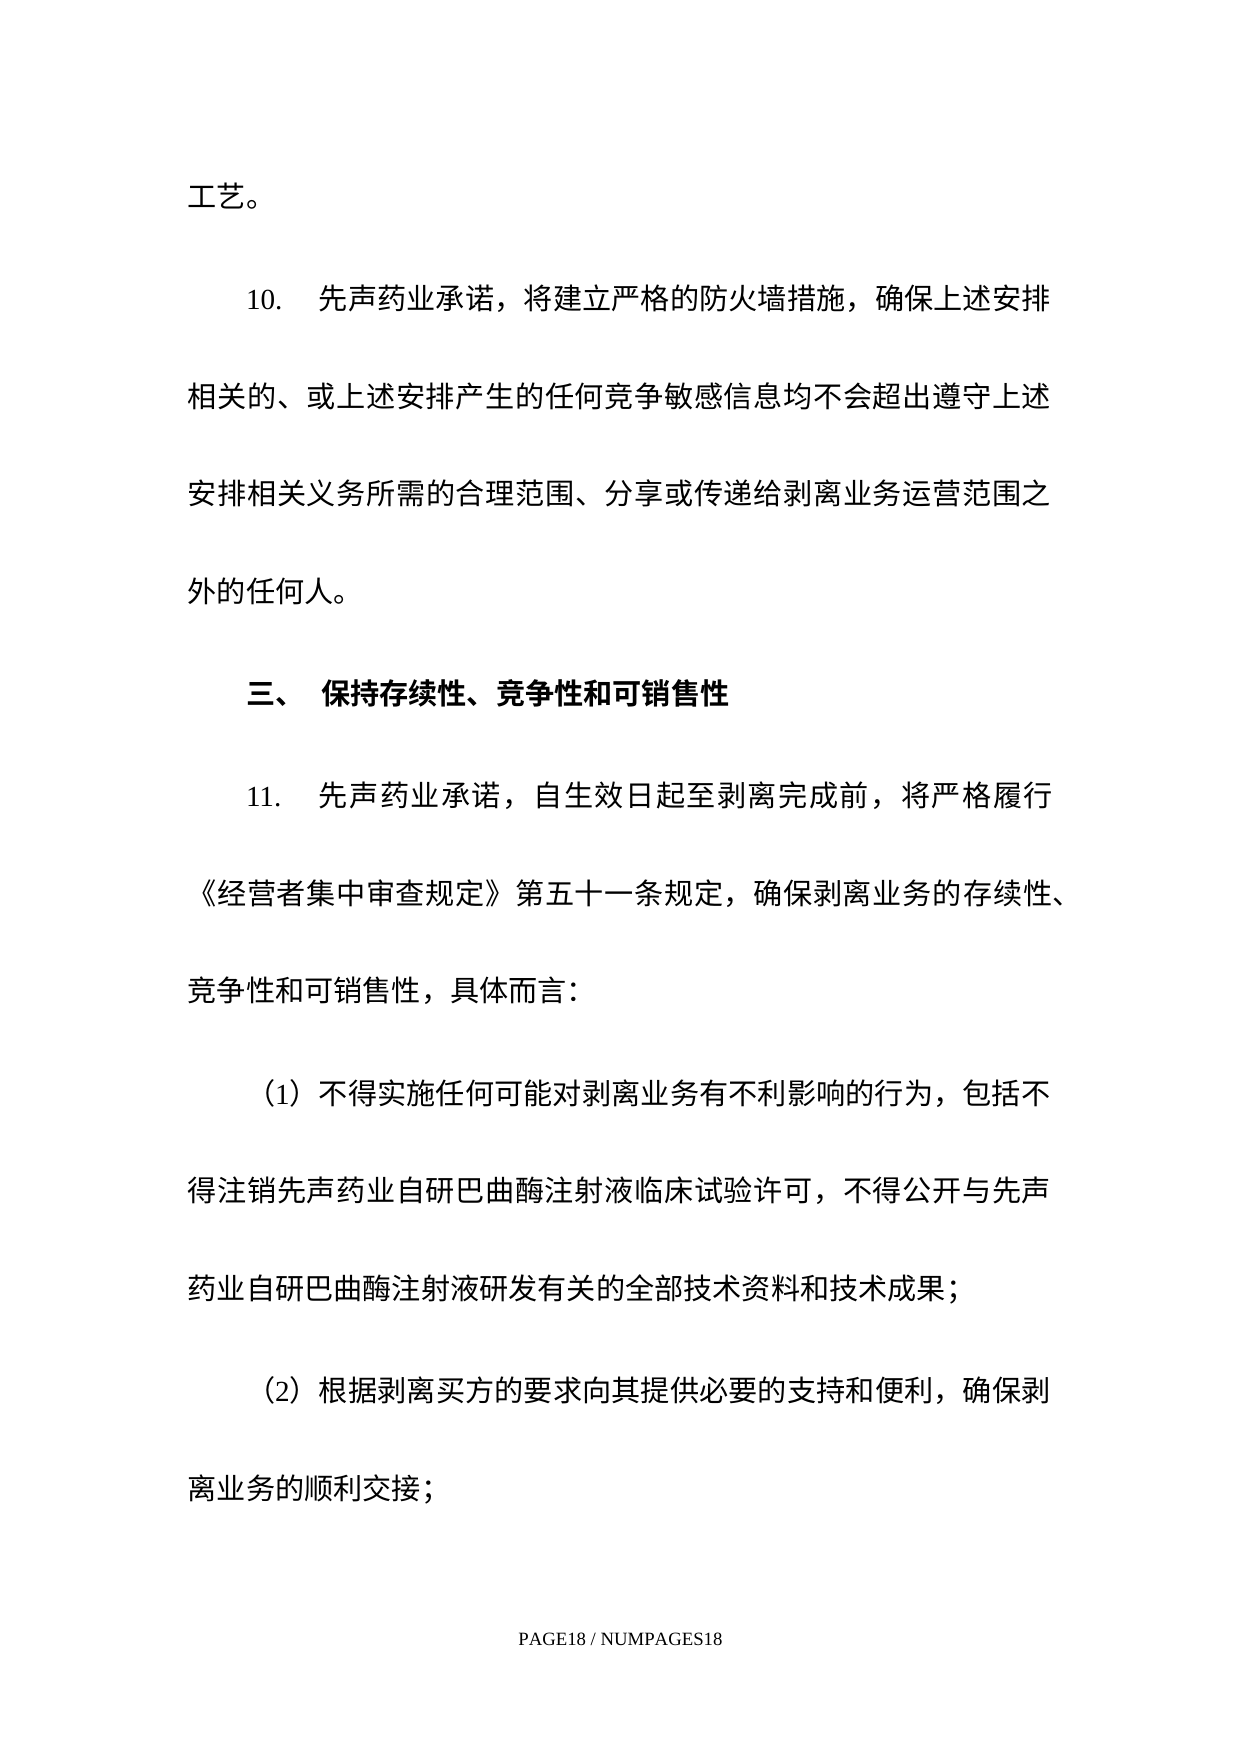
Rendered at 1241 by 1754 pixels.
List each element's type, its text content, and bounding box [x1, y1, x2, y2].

list 不得实施任何可能对剥离业务有不利影响的行为，包括不得注销先声药业自研巴曲酶注射液临床试验许可，不得公开与先声药业自研巴曲酶注射液研发有关的全部技术资料和技术成果； [187, 1059, 1053, 1319]
list 先声药业承诺，将建立严格的防火墙措施，确保上述安排相关的、或上述安排产生的任何竞争敏感信息均不会超出遵守上述安排相关义务所需的合理范围、分享或传递给剥离业务运营范围之外的任何人。 [187, 264, 1053, 622]
list 保持存续性、竞争性和可销售性 [246, 659, 1053, 724]
list 先声药业承诺，自生效日起至剥离完成前，将严格履行《经营者集中审查规定》第五十一条规定，确保剥离业务的存续性、竞争性和可销售性，具体而言： [187, 762, 1053, 1022]
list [187, 162, 1053, 227]
list 根据剥离买方的要求向其提供必要的支持和便利，确保剥离业务的顺利交接； [187, 1356, 1053, 1519]
